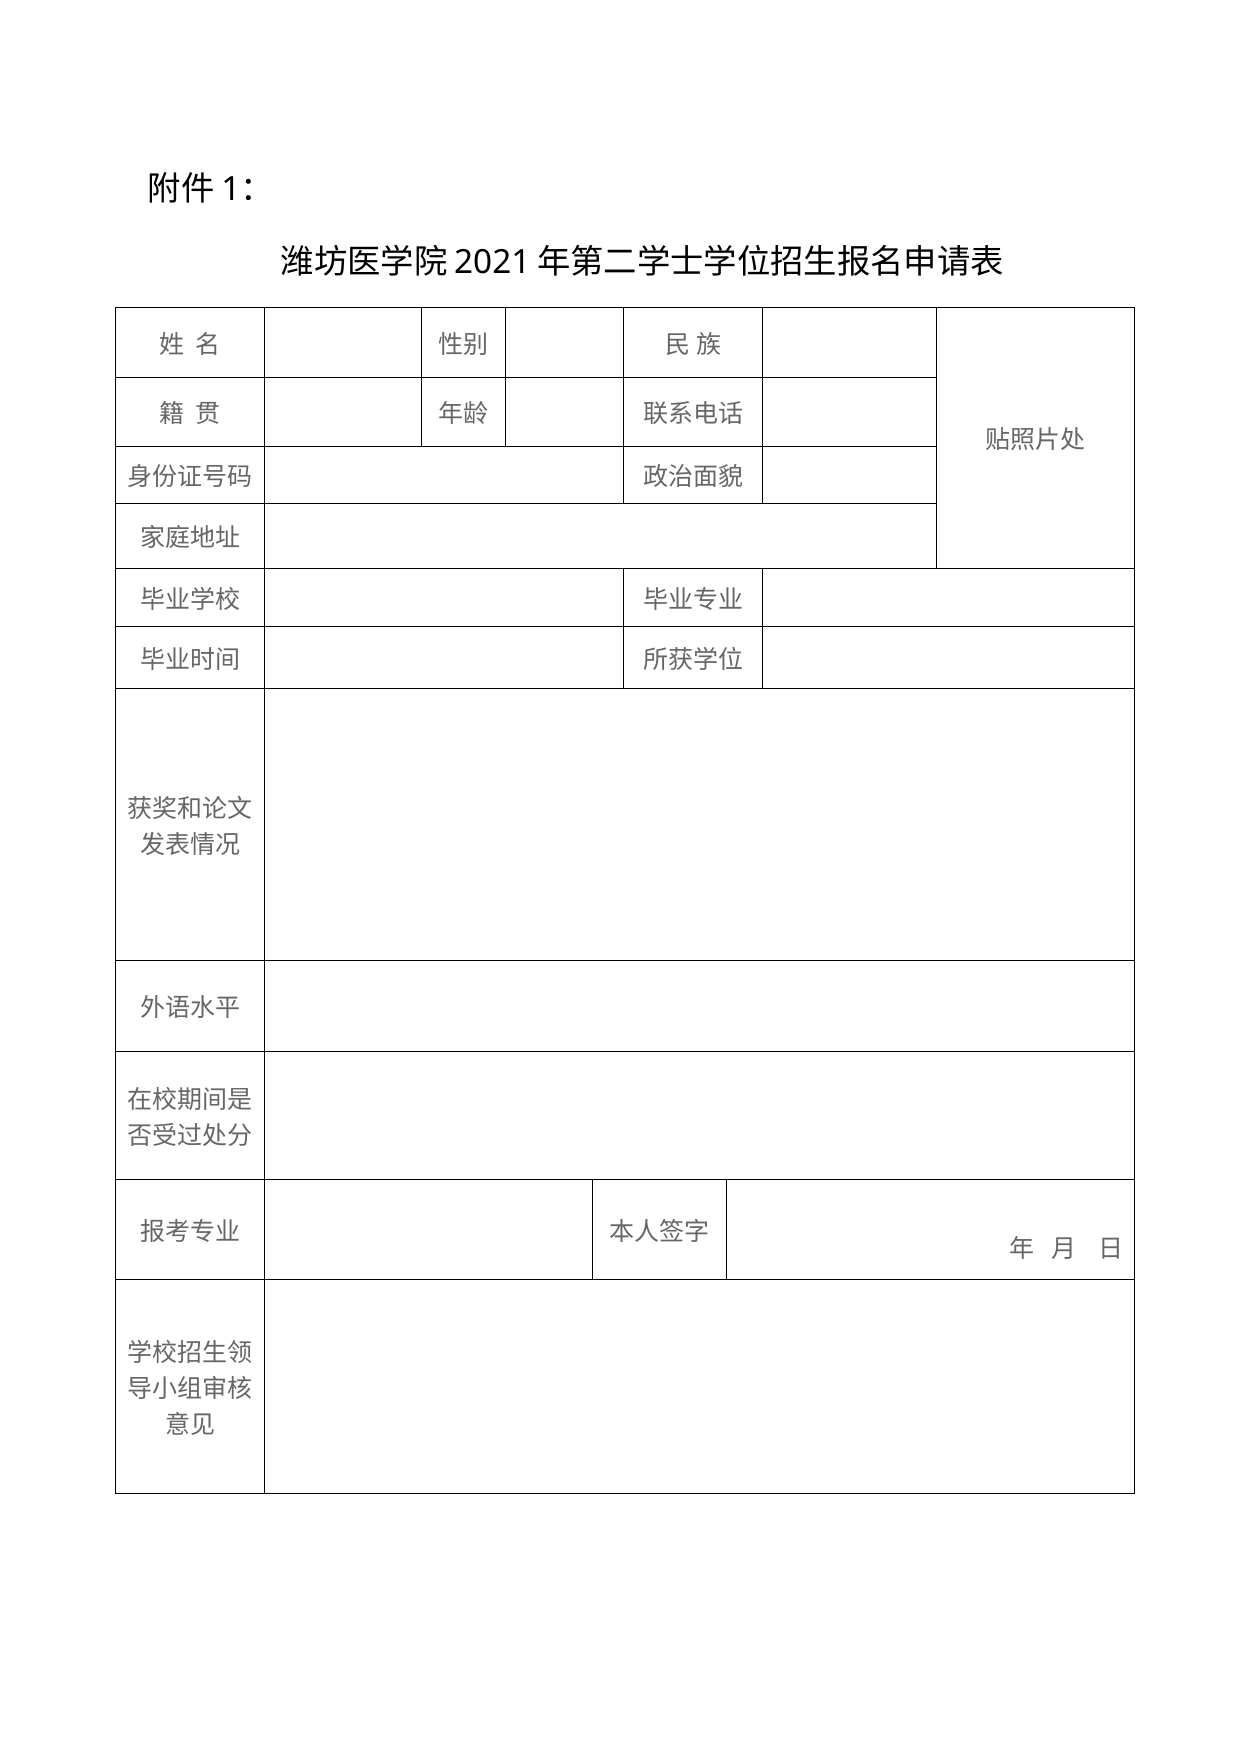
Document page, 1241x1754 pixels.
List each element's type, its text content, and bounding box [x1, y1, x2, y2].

table_cell 毕业专业 [624, 569, 762, 626]
table_cell [265, 447, 623, 503]
table_cell 获奖和论文发表情况 [116, 689, 264, 960]
table_cell [763, 447, 936, 503]
table_cell [763, 627, 1134, 688]
table_cell 在校期间是否受过处分 [116, 1052, 264, 1179]
table_header [763, 308, 936, 377]
table_cell [265, 378, 421, 446]
table_cell [265, 627, 623, 688]
table_cell [265, 689, 1134, 960]
text 潍坊医学院2021年第二学士学位招生报名申请表 [148, 234, 1093, 283]
table_cell [265, 1052, 1134, 1179]
table_cell 报考专业 [116, 1180, 264, 1279]
table_cell 籍 贯 [116, 378, 264, 446]
table_cell 年 月 日 [727, 1180, 1134, 1279]
table_cell [763, 569, 1134, 626]
table_header 性别 [422, 308, 505, 377]
text 附件1： [148, 162, 1093, 210]
table_cell 毕业时间 [116, 627, 264, 688]
table_cell 家庭地址 [116, 504, 264, 567]
table_cell [265, 961, 1134, 1051]
table_header [265, 308, 421, 377]
table_cell [265, 504, 936, 567]
table_header 贴照片处 [937, 308, 1134, 567]
table_cell 所获学位 [624, 627, 762, 688]
table_cell 外语水平 [116, 961, 264, 1051]
table_cell 身份证号码 [116, 447, 264, 503]
table_cell 毕业学校 [116, 569, 264, 626]
table_cell [265, 569, 623, 626]
table_cell 联系电话 [624, 378, 762, 446]
table_cell [265, 1180, 592, 1279]
table_header [506, 308, 623, 377]
table_cell [506, 378, 623, 446]
table_cell [763, 378, 936, 446]
table_cell 年龄 [422, 378, 505, 446]
table_cell [265, 1280, 1134, 1493]
table_cell 学校招生领导小组审核意见 [116, 1280, 264, 1493]
table_header 民 族 [624, 308, 762, 377]
table_header 姓 名 [116, 308, 264, 377]
table_cell 本人签字 [593, 1180, 726, 1279]
table_cell 政治面貌 [624, 447, 762, 503]
